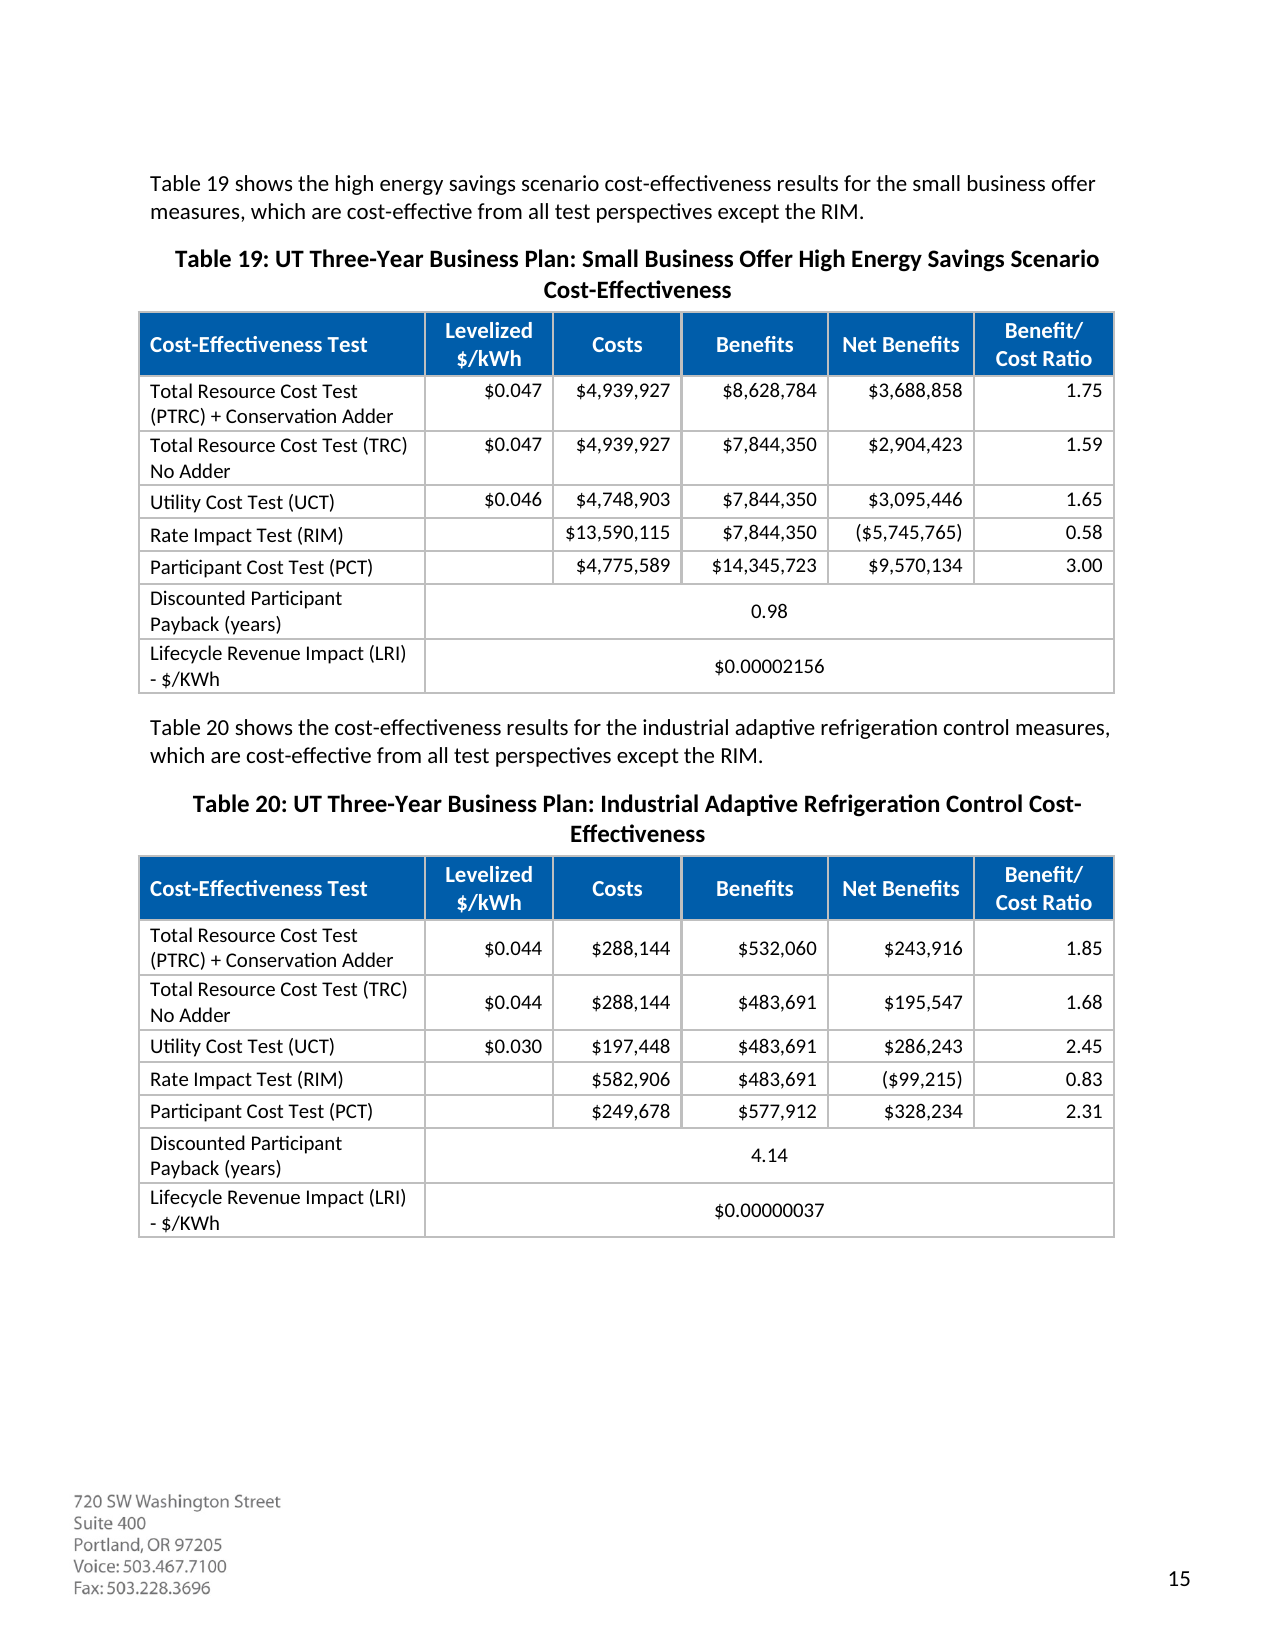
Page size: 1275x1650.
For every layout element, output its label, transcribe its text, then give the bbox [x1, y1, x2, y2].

table_cell $4,748,903 [554, 486, 680, 517]
table_cell $7,844,350 [683, 519, 827, 550]
table_cell 1.68 [975, 976, 1113, 1028]
table_cell 0.83 [975, 1063, 1113, 1094]
table_cell $0.00002156 [426, 640, 1113, 692]
table_cell $9,570,134 [829, 552, 973, 583]
table_cell $0.030 [426, 1031, 552, 1061]
table_header Costs [554, 857, 680, 919]
table_cell $582,906 [554, 1063, 680, 1094]
table_cell $197,448 [554, 1031, 680, 1061]
table_cell Discounted Participant Payback (years) [140, 1129, 424, 1182]
table_cell $2,904,423 [829, 432, 973, 484]
table_cell Lifecycle Revenue Impact (LRI) - $/KWh [140, 640, 424, 692]
table_cell $3,095,446 [829, 486, 973, 517]
table_cell $483,691 [683, 1063, 827, 1094]
table_cell $0.044 [426, 921, 552, 974]
table_cell Utility Cost Test (UCT) [140, 1031, 424, 1061]
table_header Cost-Effectiveness Test [140, 857, 424, 919]
table_cell Lifecycle Revenue Impact (LRI) - $/KWh [140, 1184, 424, 1236]
table_cell [426, 1063, 552, 1094]
table_cell $195,547 [829, 976, 973, 1028]
table_cell Utility Cost Test (UCT) [140, 486, 424, 517]
table_cell Total Resource Cost Test (PTRC) + Conservation Adder [140, 377, 424, 429]
table_header Net Benefits [829, 857, 973, 919]
table_cell ($5,745,765) [829, 519, 973, 550]
table_cell $4,775,589 [554, 552, 680, 583]
table_cell $0.047 [426, 377, 552, 429]
table_cell Total Resource Cost Test (TRC) No Adder [140, 432, 424, 484]
table_header Costs [554, 313, 680, 375]
table_header Cost-Effectiveness Test [140, 313, 424, 375]
table_cell [426, 519, 552, 550]
table_cell Total Resource Cost Test (PTRC) + Conservation Adder [140, 921, 424, 974]
table_cell $286,243 [829, 1031, 973, 1061]
table_cell $8,628,784 [683, 377, 827, 429]
table_cell $4,939,927 [554, 377, 680, 429]
table_header Benefit/Cost Ratio [975, 857, 1113, 919]
table_cell $483,691 [683, 1031, 827, 1061]
table_cell Rate Impact Test (RIM) [140, 519, 424, 550]
table_cell 2.31 [975, 1096, 1113, 1127]
table_cell $243,916 [829, 921, 973, 974]
table_cell 1.75 [975, 377, 1113, 429]
table_cell $0.046 [426, 486, 552, 517]
table_header Benefits [683, 857, 827, 919]
table_header Benefit/Cost Ratio [975, 313, 1113, 375]
table_cell Total Resource Cost Test (TRC) No Adder [140, 976, 424, 1028]
table_cell 1.65 [975, 486, 1113, 517]
table_cell $14,345,723 [683, 552, 827, 583]
table_cell $249,678 [554, 1096, 680, 1127]
table_cell 1.59 [975, 432, 1113, 484]
table_cell $0.044 [426, 976, 552, 1028]
table_cell $4,939,927 [554, 432, 680, 484]
table_header Levelized $/kWh [426, 857, 552, 919]
table_cell Participant Cost Test (PCT) [140, 552, 424, 583]
text Table 20 shows the cost-effectiveness results for the industrial adaptive refrigeration control measures, which are cost-effective from all test perspectives except the RIM. [150, 713, 1125, 769]
table_cell $288,144 [554, 921, 680, 974]
table_cell Rate Impact Test (RIM) [140, 1063, 424, 1094]
table_cell $0.00000037 [426, 1184, 1113, 1236]
table_cell $328,234 [829, 1096, 973, 1127]
table_cell $13,590,115 [554, 519, 680, 550]
table_cell ($99,215) [829, 1063, 973, 1094]
table_header Net Benefits [829, 313, 973, 375]
table_cell $3,688,858 [829, 377, 973, 429]
table_cell $483,691 [683, 976, 827, 1028]
table_cell [426, 1096, 552, 1127]
table_cell Participant Cost Test (PCT) [140, 1096, 424, 1127]
table_cell Discounted Participant Payback (years) [140, 585, 424, 637]
table_cell [426, 552, 552, 583]
table_cell $7,844,350 [683, 486, 827, 517]
table_cell 3.00 [975, 552, 1113, 583]
table_cell $577,912 [683, 1096, 827, 1127]
table_header Benefits [683, 313, 827, 375]
table_cell $0.047 [426, 432, 552, 484]
picture [0, 0, 334, 1648]
table_cell $532,060 [683, 921, 827, 974]
table_cell $288,144 [554, 976, 680, 1028]
table_header Levelized $/kWh [426, 313, 552, 375]
table_cell 4.14 [426, 1129, 1113, 1182]
table_cell 0.98 [426, 585, 1113, 637]
text Table 19 shows the high energy savings scenario cost-effectiveness results for the small business offer measures, which are cost-effective from all test perspectives except the RIM. [150, 169, 1125, 225]
table_cell 1.85 [975, 921, 1113, 974]
table_cell $7,844,350 [683, 432, 827, 484]
table_cell 0.58 [975, 519, 1113, 550]
table_cell 2.45 [975, 1031, 1113, 1061]
